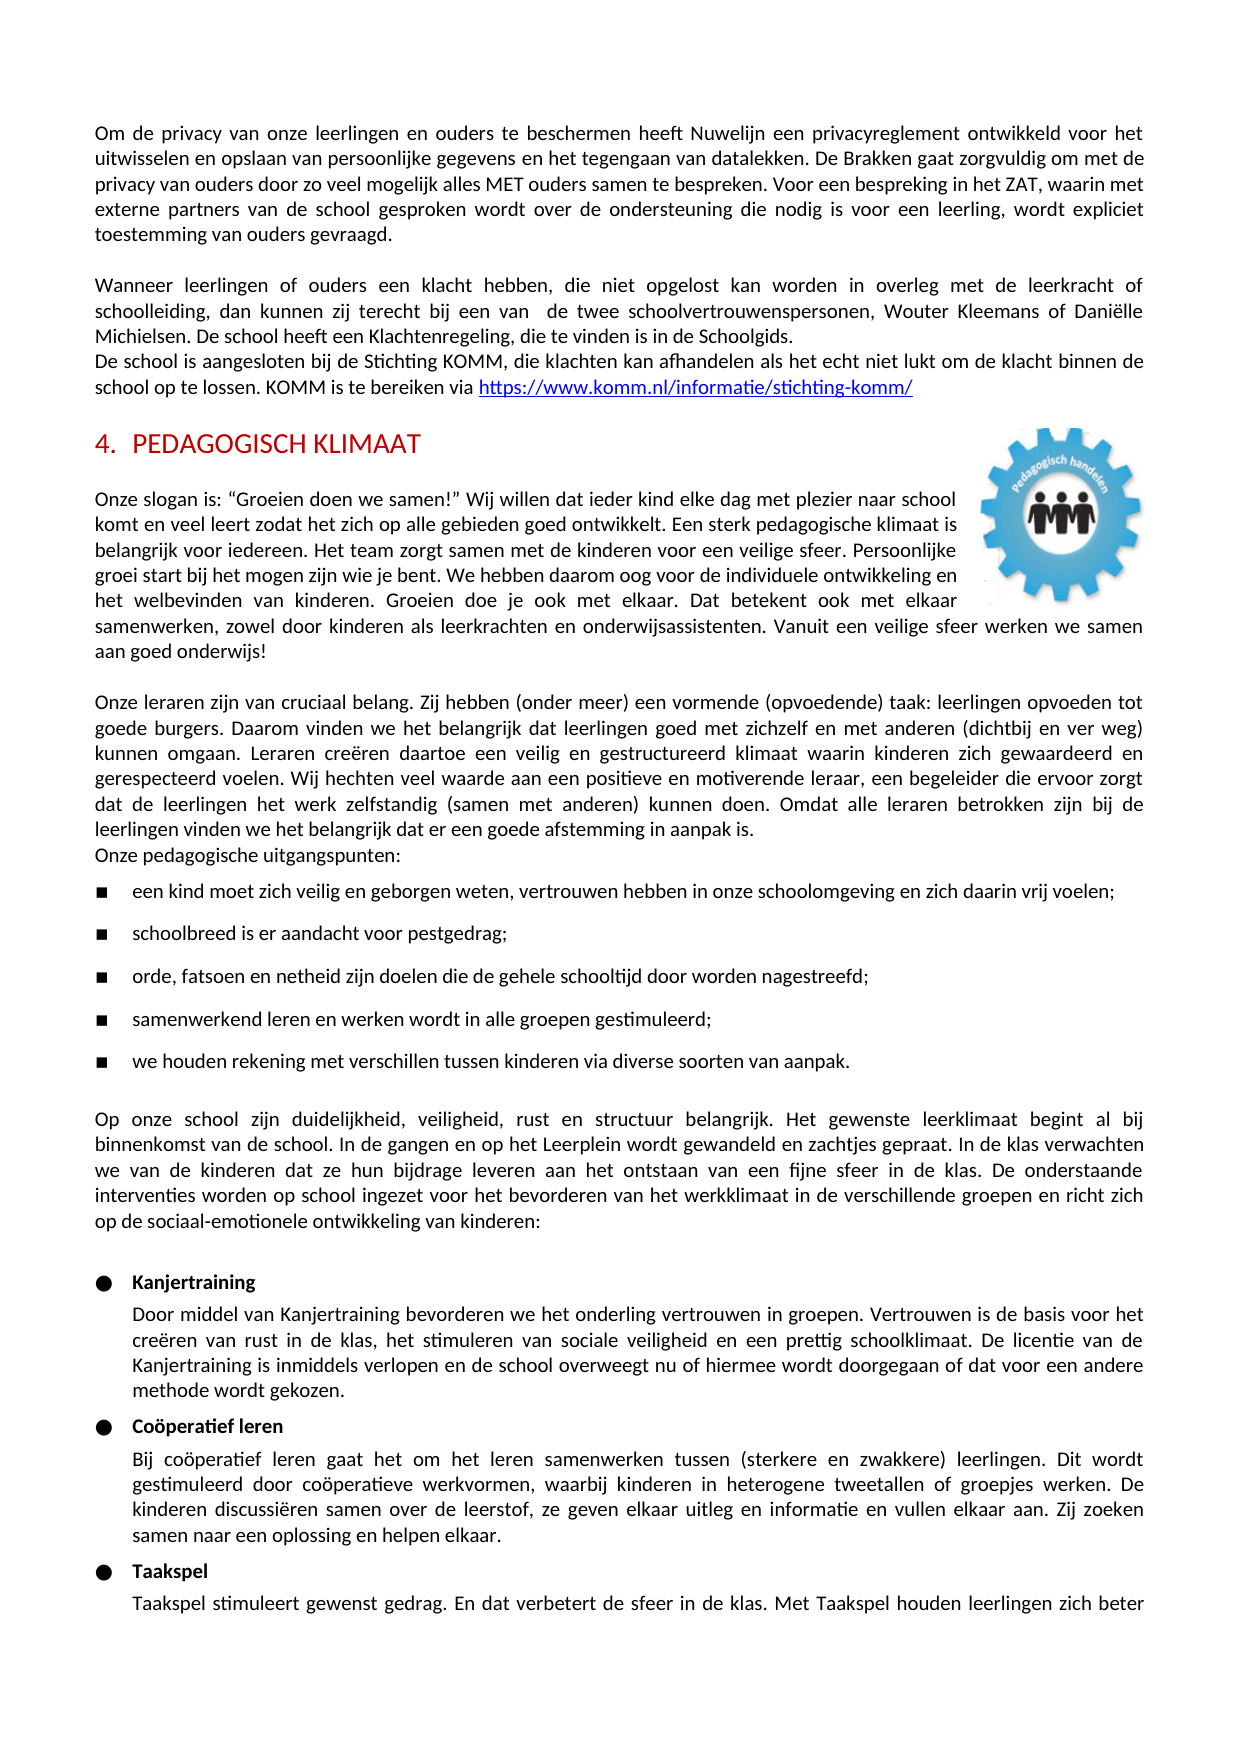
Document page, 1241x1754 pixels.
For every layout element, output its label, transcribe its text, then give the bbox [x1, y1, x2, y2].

list Coöperatief leren [94, 1403, 1146, 1446]
list orde, fatsoen en netheid zijn doelen die de gehele schooltijd door worden nagestreefd; [94, 953, 1146, 995]
text Wanneer leerlingen of ouders een klacht hebben, die niet opgelost kan worden in overleg met de leerkracht of schoolleiding, dan kunnen zij terecht bij een van de twee schoolvertrouwenspersonen, Wouter Kleemans of Daniëlle Michielsen. De school heeft een Klachtenregeling, die te vinden is in de Schoolgids. [94, 272, 1146, 349]
list schoolbreed is er aandacht voor pestgedrag; [94, 910, 1146, 953]
list een kind moet zich veilig en geborgen weten, vertrouwen hebben in onze schoolomgeving en zich daarin vrij voelen; [94, 867, 1146, 910]
text Om de privacy van onze leerlingen en ouders te beschermen heeft Nuwelijn een privacyreglement ontwikkeld voor het uitwisselen en opslaan van persoonlijke gegevens en het tegengaan van datalekken. De Brakken gaat zorgvuldig om met de privacy van ouders door zo veel mogelijk alles MET ouders samen te bespreken. Voor een bespreking in het ZAT, waarin met externe partners van de school gesproken wordt over de ondersteuning die nodig is voor een leerling, wordt expliciet toestemming van ouders gevraagd. [94, 120, 1146, 247]
text Op onze school zijn duidelijkheid, veiligheid, rust en structuur belangrijk. Het gewenste leerklimaat begint al bij binnenkomst van de school. In de gangen en op het Leerplein wordt gewandeld en zachtjes gepraat. In de klas verwachten we van de kinderen dat ze hun bijdrage leveren aan het ontstaan van een fijne sfeer in de klas. De onderstaande interventies worden op school ingezet voor het bevorderen van het werkklimaat in de verschillende groepen en richt zich op de sociaal-emotionele ontwikkeling van kinderen: [94, 1106, 1146, 1233]
text De school is aangesloten bij de Stichting KOMM, die klachten kan afhandelen als het echt niet lukt om de klacht binnen de school op te lossen. KOMM is te bereiken via https://www.komm.nl/informatie/stichting-komm/ [94, 349, 1146, 399]
text Bij coöperatief leren gaat het om het leren samenwerken tussen (sterkere en zwakkere) leerlingen. Dit wordt gestimuleerd door coöperatieve werkvormen, waarbij kinderen in heterogene tweetallen of groepjes werken. De kinderen discussiëren samen over de leerstof, ze geven elkaar uitleg en informatie en vullen elkaar aan. Zij zoeken samen naar een oplossing en helpen elkaar. [132, 1446, 1146, 1547]
text Onze pedagogische uitgangspunten: [94, 842, 1146, 867]
list we houden rekening met verschillen tussen kinderen via diverse soorten van aanpak. [94, 1038, 1146, 1081]
list samenwerkend leren en werken wordt in alle groepen gestimuleerd; [94, 995, 1146, 1038]
text Onze leraren zijn van cruciaal belang. Zij hebben (onder meer) een vormende (opvoedende) taak: leerlingen opvoeden tot goede burgers. Daarom vinden we het belangrijk dat leerlingen goed met zichzelf en met anderen (dichtbij en ver weg) kunnen omgaan. Leraren creëren daartoe een veilig en gestructureerd klimaat waarin kinderen zich gewaardeerd en gerespecteerd voelen. Wij hechten veel waarde aan een positieve en motiverende leraar, een begeleider die ervoor zorgt dat de leerlingen het werk zelfstandig (samen met anderen) kunnen doen. Omdat alle leraren betrokken zijn bij de leerlingen vinden we het belangrijk dat er een goede afstemming in aanpak is. [94, 689, 1146, 842]
picture [977, 428, 1148, 612]
list PEDAGOGISCH KLIMAAT [94, 425, 1146, 461]
list Kanjertraining Door middel van Kanjertraining bevorderen we het onderling vertrouwen in groepen. Vertrouwen is de basis voor het creëren van rust in de klas, het stimuleren van sociale veiligheid en een prettig schoolklimaat. De licentie van de Kanjertraining is inmiddels verlopen en de school overweegt nu of hiermee wordt doorgegaan of dat voor een andere methode wordt gekozen. [94, 1259, 1146, 1403]
text Onze slogan is: “Groeien doen we samen!” Wij willen dat ieder kind elke dag met plezier naar school komt en veel leert zodat het zich op alle gebieden goed ontwikkelt. Een sterk pedagogische klimaat is belangrijk voor iedereen. Het team zorgt samen met de kinderen voor een veilige sfeer. Persoonlijke groei start bij het mogen zijn wie je bent. We hebben daarom oog voor de individuele ontwikkeling en het welbevinden van kinderen. Groeien doe je ook met elkaar. Dat betekent ook met elkaar samenwerken, zowel door kinderen als leerkrachten en onderwijsassistenten. Vanuit een veilige sfeer werken we samen aan goed onderwijs! [94, 486, 1146, 664]
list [94, 1547, 1146, 1616]
